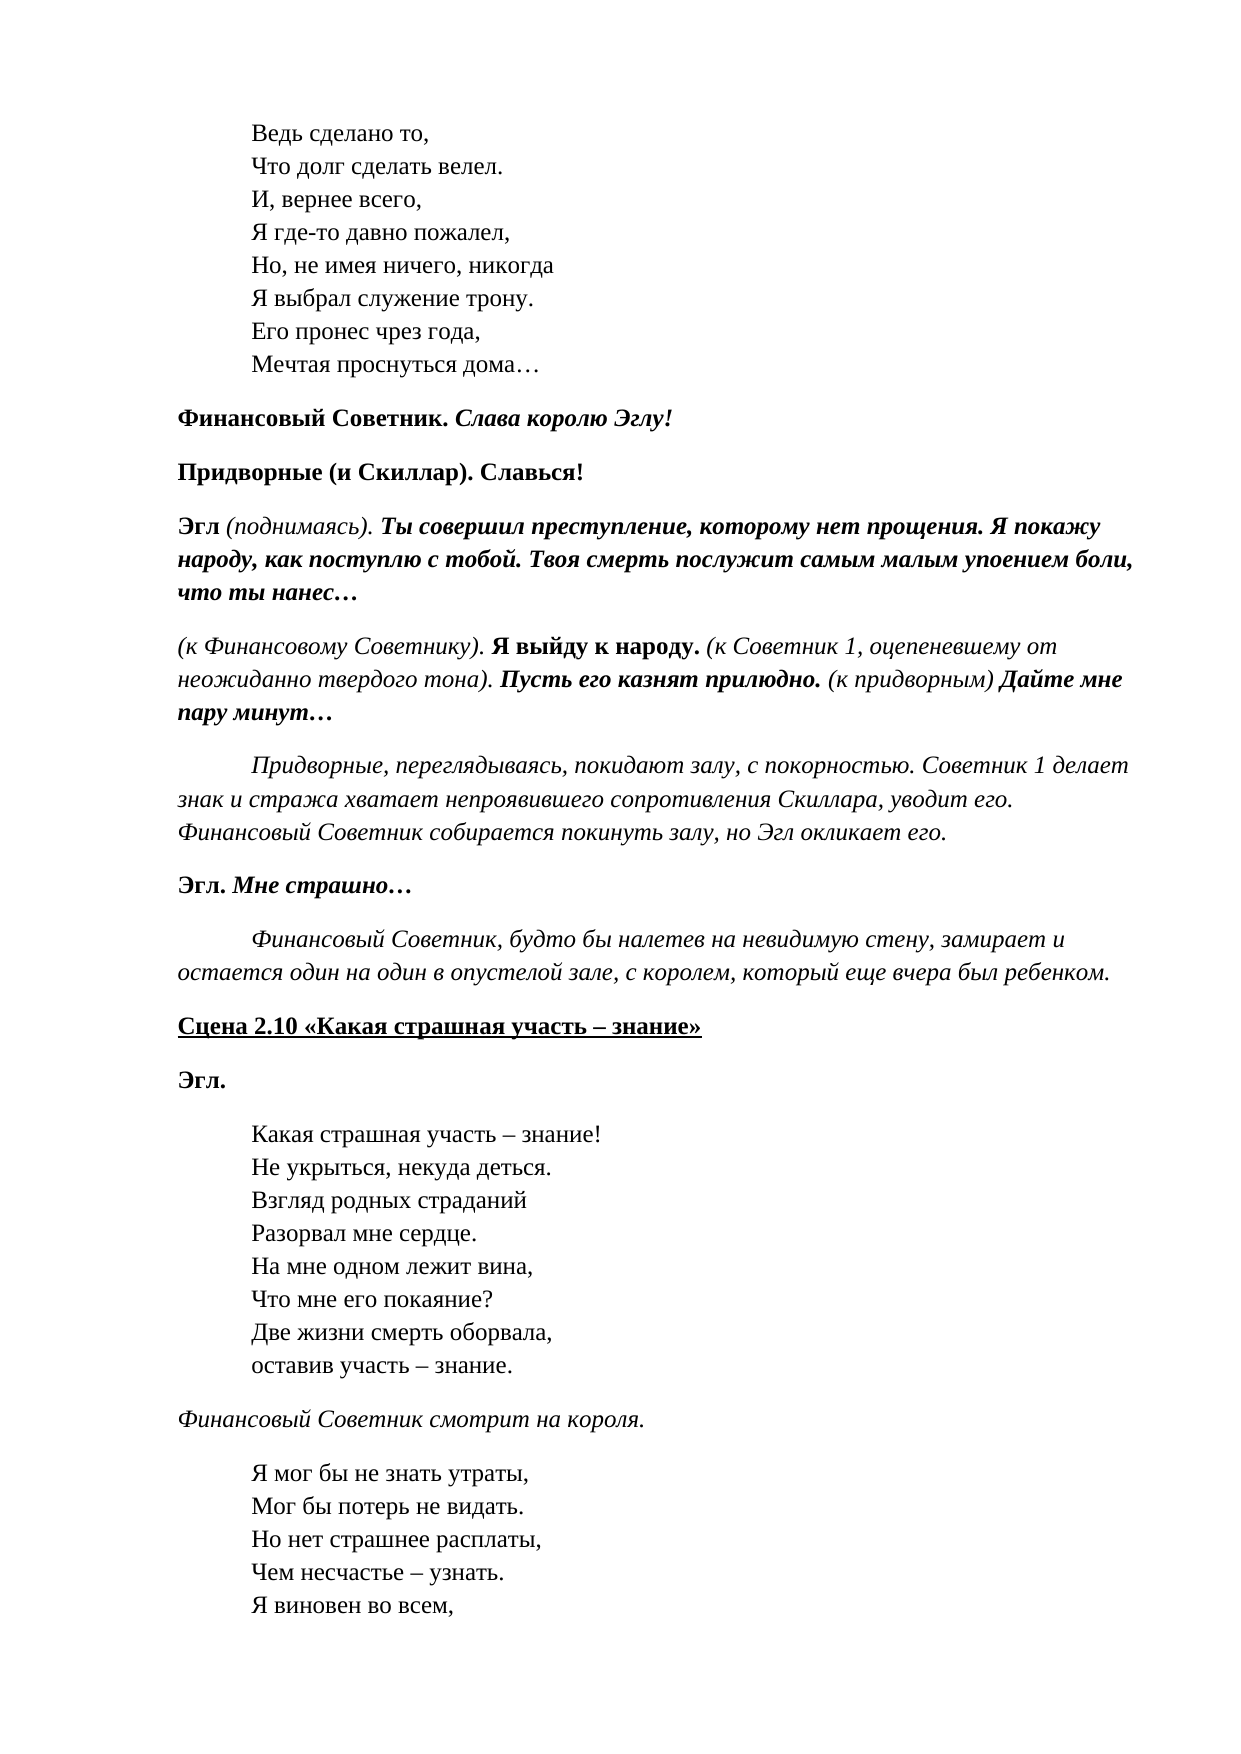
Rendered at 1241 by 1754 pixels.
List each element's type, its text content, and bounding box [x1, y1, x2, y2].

text Эгл. [177, 1065, 1152, 1094]
text Ведь сделано то, Что долг сделать велел. И, вернее всего, Я где-то давно пожалел, Но, не имея ничего, никогда Я выбрал служение трону. Его пронес чрез года, Мечтая проснуться дома… [177, 118, 1152, 378]
text Финансовый Советник смотрит на короля. [177, 1404, 1152, 1433]
text Придворные, переглядываясь, покидают залу, с покорностью. Советник 1 делает знак и стража хватает непроявившего сопротивления Скиллара, уводит его. Финансовый Советник собирается покинуть залу, но Эгл окликает его. [177, 751, 1152, 845]
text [177, 1458, 1152, 1619]
text Финансовый Советник, будто бы налетев на невидимую стену, замирает и остается один на один в опустелой зале, с королем, который еще вчера был ребенком. [177, 924, 1152, 986]
text Эгл. Мне страшно… [177, 871, 1152, 899]
text Придворные (и Скиллар). Славься! [177, 457, 1152, 486]
text Сцена 2.10 «Какая страшная участь – знание» [177, 1011, 1152, 1040]
text Какая страшная участь – знание! Не укрыться, некуда деться. Взгляд родных страданий Разорвал мне сердце. На мне одном лежит вина, Что мне его покаяние? Две жизни смерть оборвала, оставив участь – знание. [177, 1119, 1152, 1379]
text Эгл (поднимаясь). Ты совершил преступление, которому нет прощения. Я покажу народу, как поступлю с тобой. Твоя смерть послужит самым малым упоением боли, что ты нанес… [177, 511, 1152, 606]
text (к Финансовому Советнику). Я выйду к народу. (к Советник 1, оцепеневшему от неожиданно твердого тона). Пусть его казнят прилюдно. (к придворным) Дайте мне пару минут… [177, 631, 1152, 726]
text Финансовый Советник. Слава королю Эглу! [177, 403, 1152, 432]
